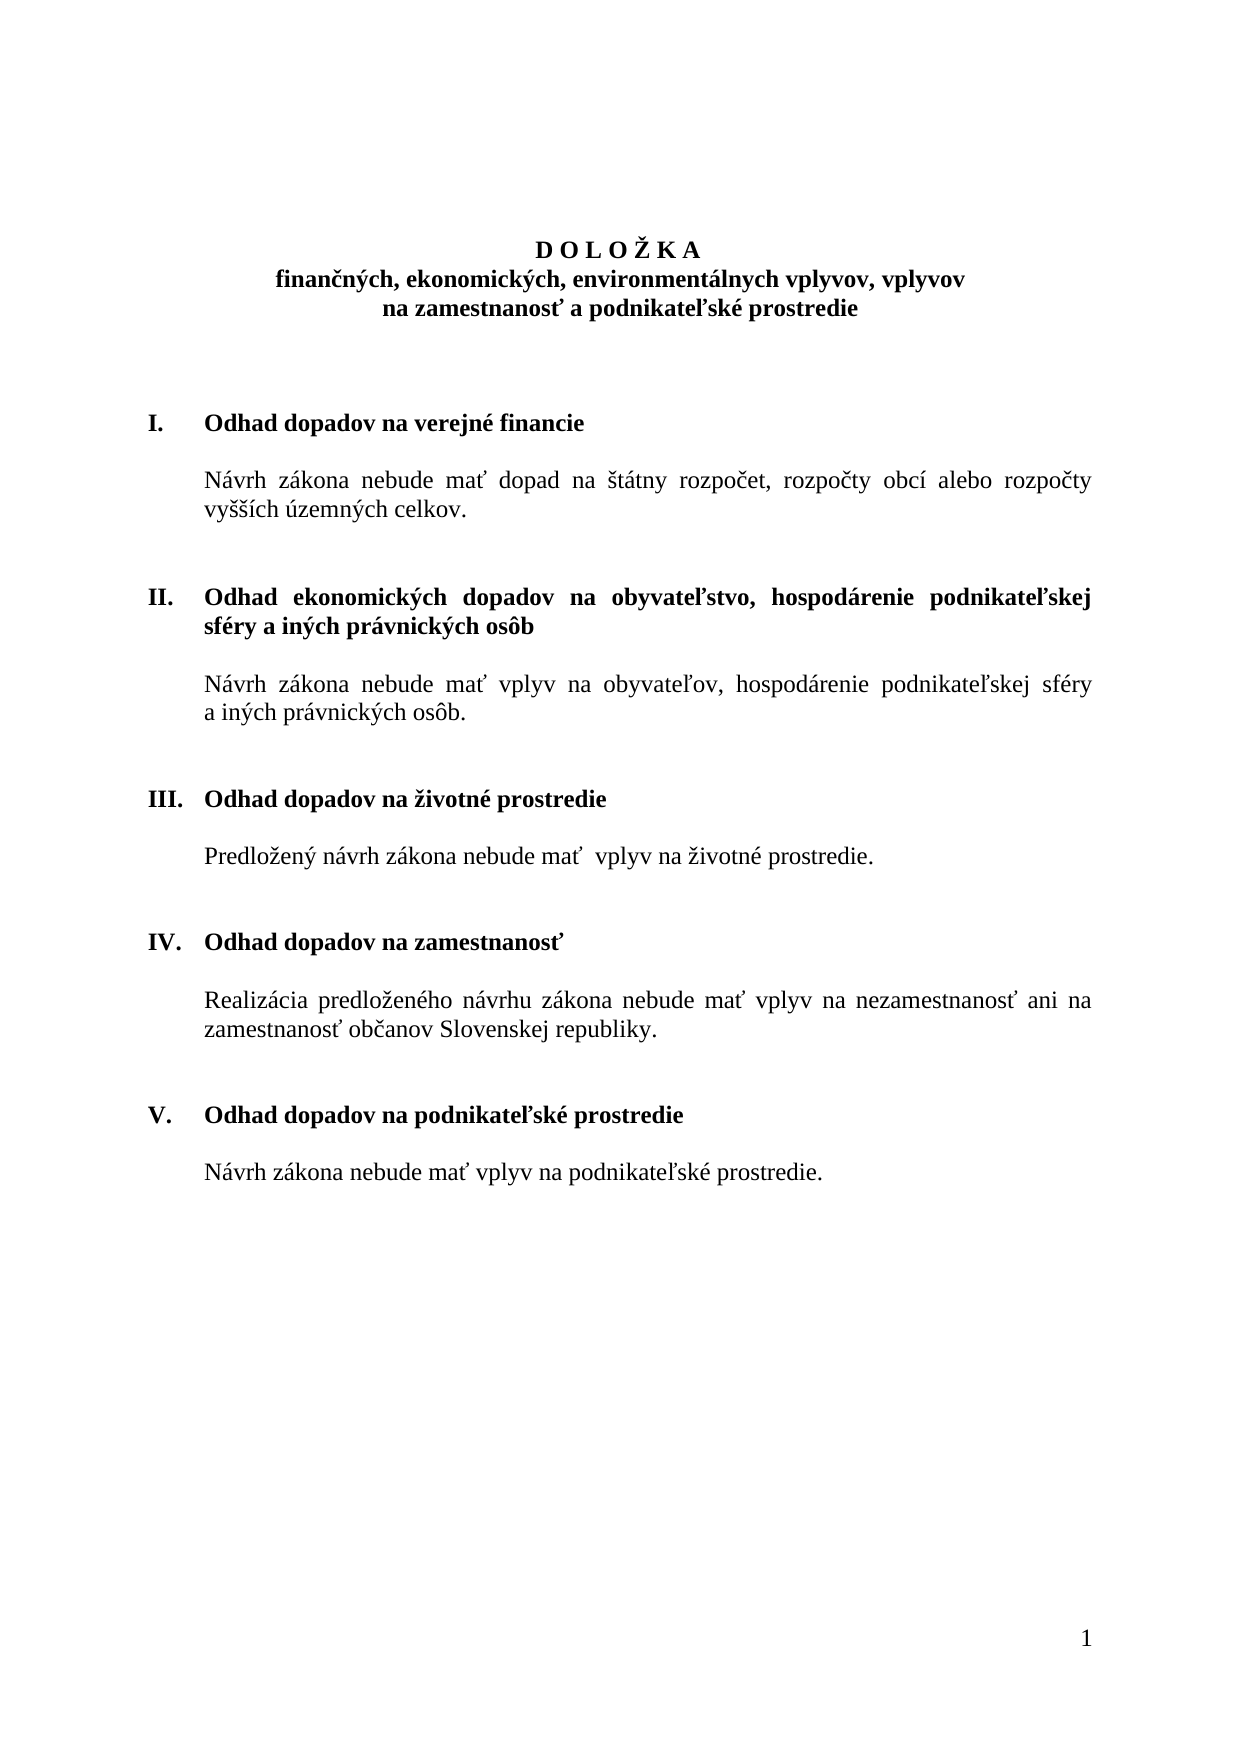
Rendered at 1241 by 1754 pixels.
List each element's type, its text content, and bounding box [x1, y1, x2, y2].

subtitle D O L O Ž K A [148, 236, 1093, 264]
text na zamestnanosť a podnikateľské prostredie [148, 293, 1093, 322]
subtitle finančných, ekonomických, environmentálnych vplyvov, vplyvov [148, 264, 1093, 293]
list Odhad ekonomických dopadov na obyvateľstvo, hospodárenie podnikateľskej sféry a iných právnických osôb [148, 582, 1093, 640]
text Návrh zákona nebude mať dopad na štátny rozpočet, rozpočty obcí alebo rozpočty vyšších územných celkov. [204, 466, 1093, 523]
text Návrh zákona nebude mať vplyv na podnikateľské prostredie. [204, 1157, 1093, 1186]
text Predložený návrh zákona nebude mať vplyv na životné prostredie. [204, 841, 1093, 870]
list Odhad dopadov na životné prostredie [148, 784, 1093, 812]
subtitle Odhad dopadov na verejné financie [148, 408, 1093, 437]
list Odhad dopadov na podnikateľské prostredie [148, 1100, 1093, 1129]
text Návrh zákona nebude mať vplyv na obyvateľov, hospodárenie podnikateľskej sféry a iných právnických osôb. [204, 669, 1093, 726]
text Realizácia predloženého návrhu zákona nebude mať vplyv na nezamestnanosť ani na zamestnanosť občanov Slovenskej republiky. [204, 985, 1093, 1042]
list Odhad dopadov na zamestnanosť [148, 927, 1093, 956]
